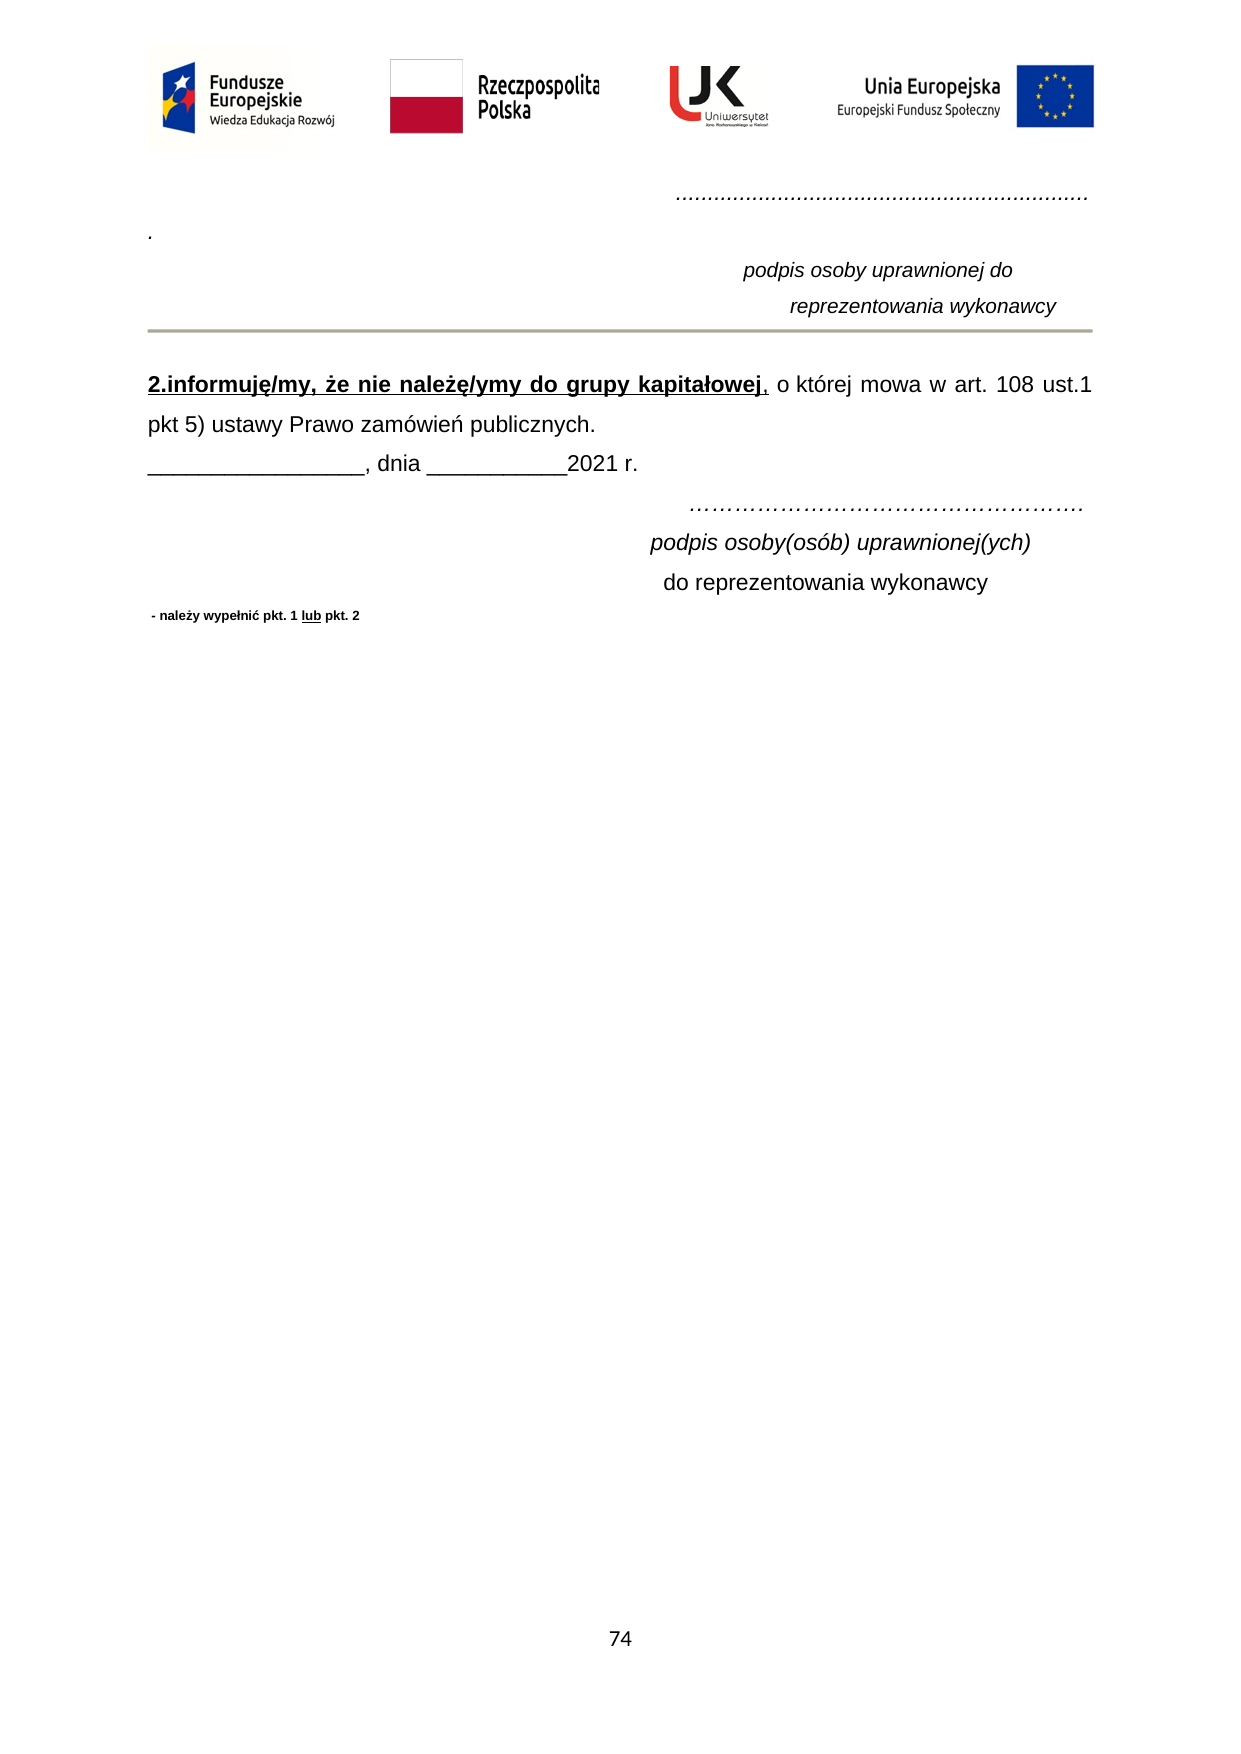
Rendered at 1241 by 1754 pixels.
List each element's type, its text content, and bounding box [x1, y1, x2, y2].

text _________________, dnia ___________2021 r. [148, 450, 1093, 477]
text do reprezentowania wykonawcy [148, 569, 1093, 595]
picture [669, 66, 769, 127]
text podpis osoby(osób) uprawnionej(ych) [148, 529, 1093, 556]
picture [390, 44, 600, 142]
text .................................................................. [148, 179, 1093, 244]
text podpis osoby uprawnionej do reprezentowania wykonawcy [664, 258, 1093, 317]
picture [821, 44, 1101, 148]
text ……………………………………………. [148, 490, 1093, 516]
text - należy wypełnić pkt. 1 lub pkt. 2 [148, 608, 1093, 635]
picture [147, 44, 350, 151]
text 2.informuję/my, że nie należę/ymy do grupy kapitałowej, o której mowa w art. 108 ust.1 pkt 5) ustawy Prawo zamówień publicznych. [148, 371, 1093, 437]
